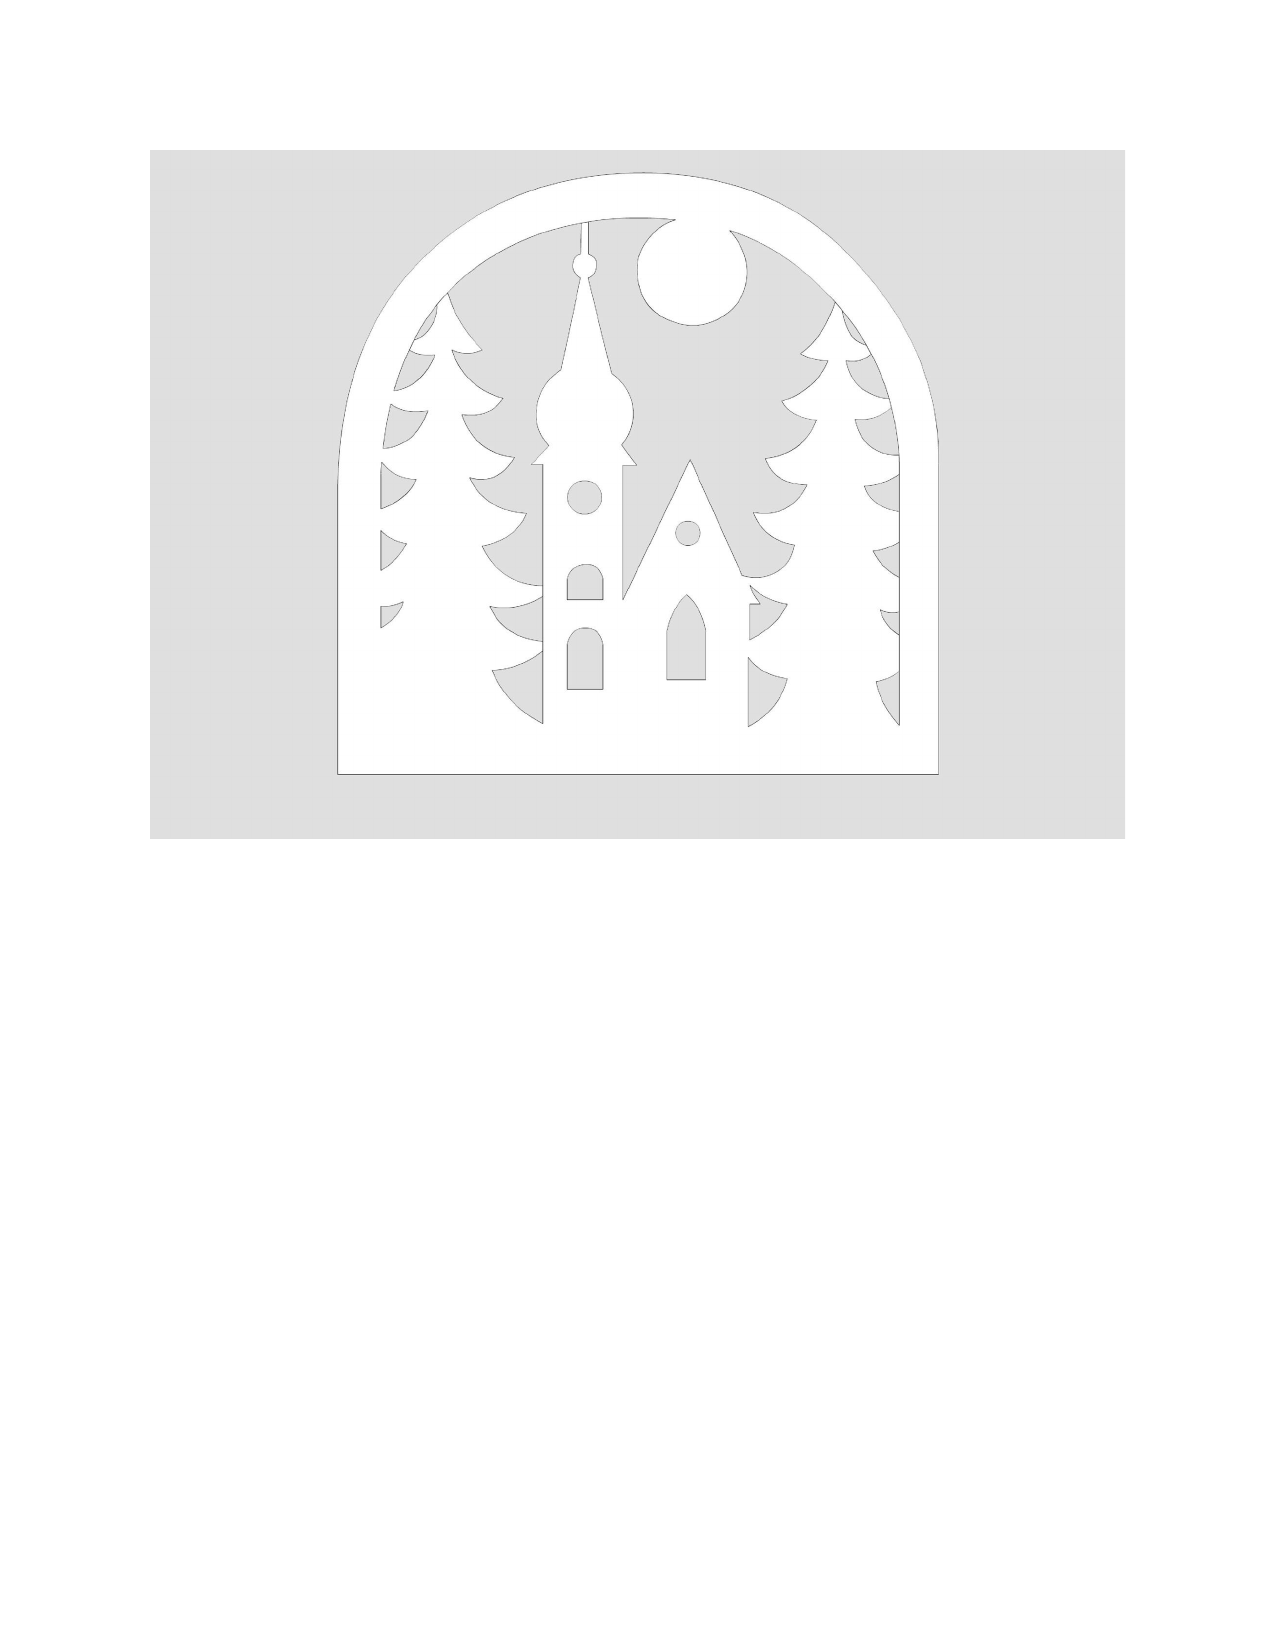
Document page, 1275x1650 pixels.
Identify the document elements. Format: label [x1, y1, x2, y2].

picture [150, 150, 1125, 839]
